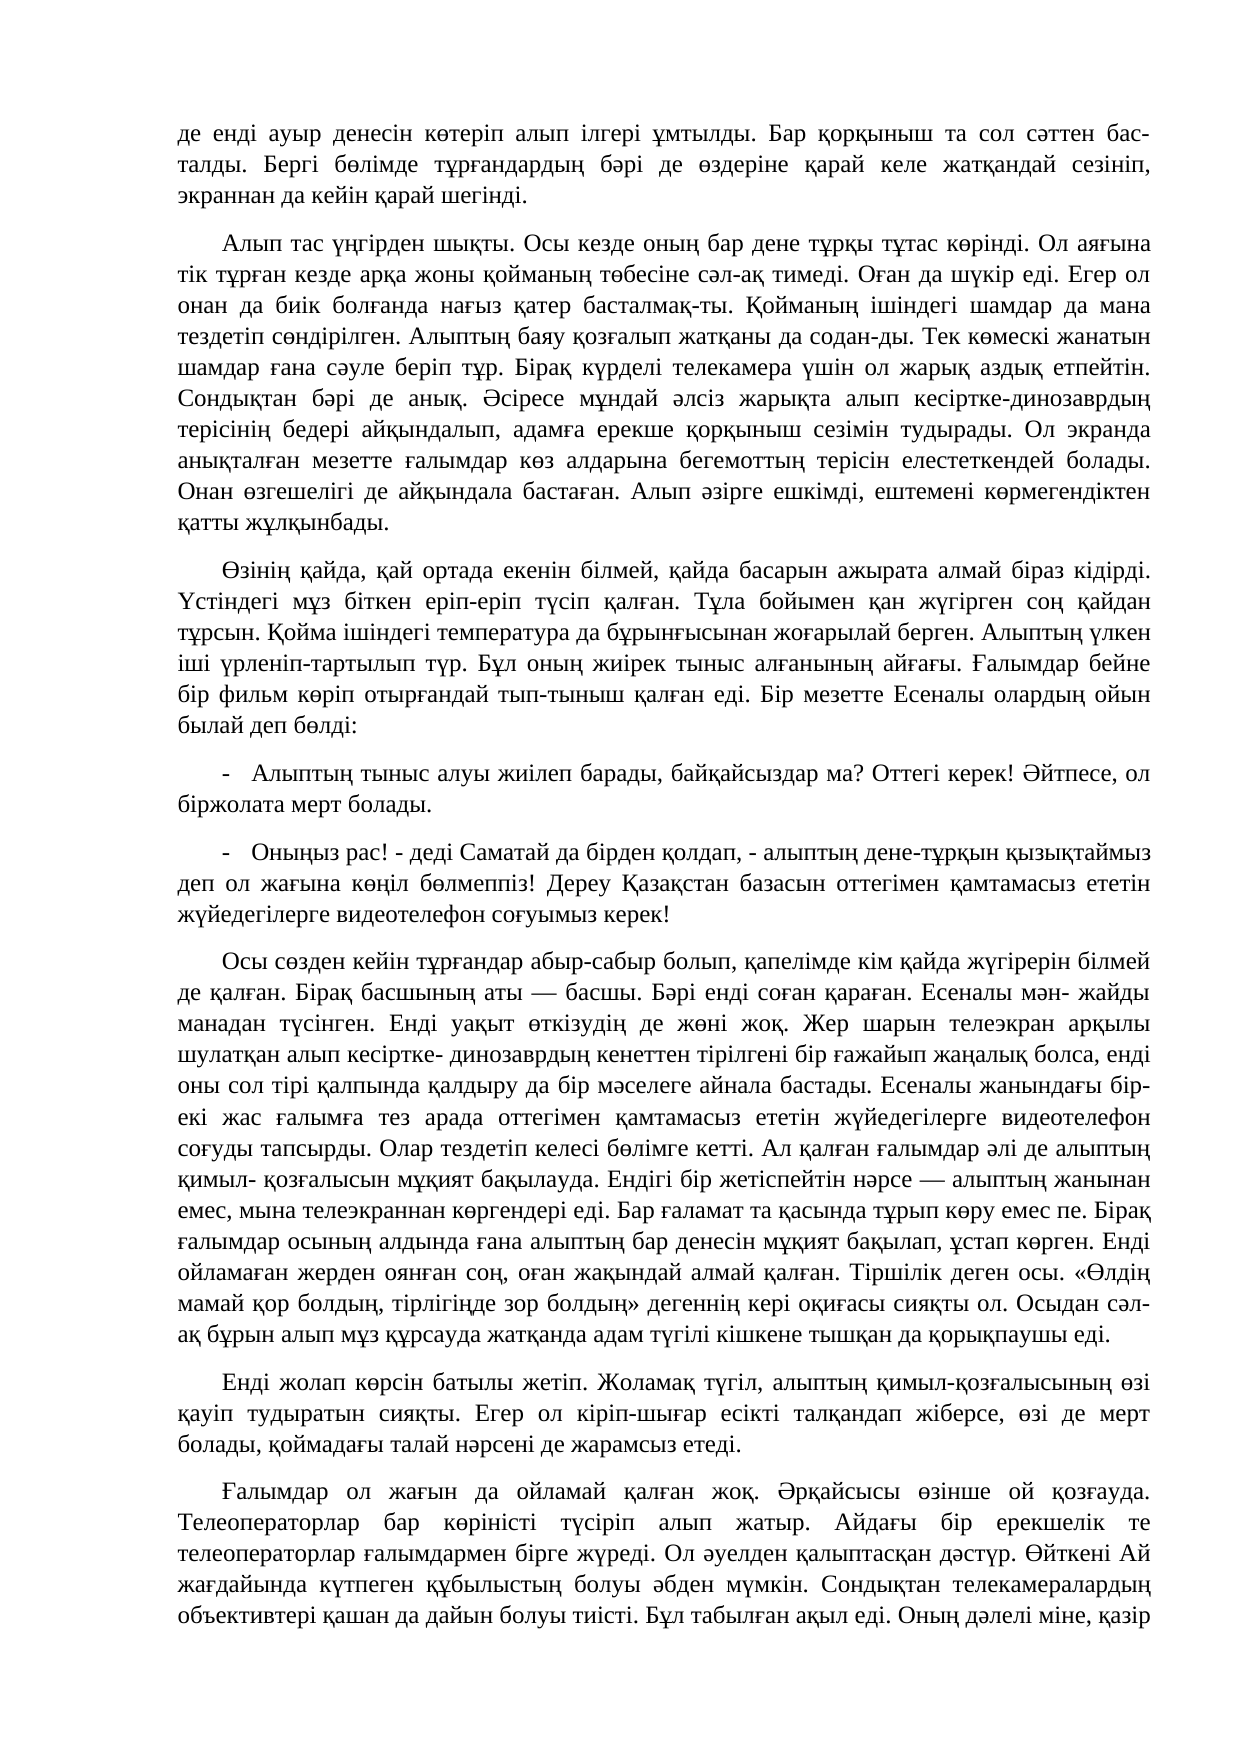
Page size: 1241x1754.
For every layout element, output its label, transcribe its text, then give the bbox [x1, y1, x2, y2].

text Өзінің қайда, қай ортада екенін білмей, қайда басарын ажырата алмай біраз кідірді. Үстіндегі мұз біткен еріп-еріп түсіп қалған. Тұла бойымен қан жүгірген соң қайдан тұрсын. Қойма ішіндегі температура да бұрынғысынан жоғарылай берген. Алыптың үлкен іші үрленіп-тартылып түр. Бұл оның жиірек тыныс алғанының айғағы. Ғалымдар бейне бір фильм көріп отырғандай тып-тыныш қалған еді. Бір мезетте Есеналы олардың ойын былай деп бөлді: [177, 555, 1152, 739]
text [177, 1476, 1152, 1629]
text Енді жолап көрсін батылы жетіп. Жоламақ түгіл, алыптың қимыл-қозғалысының өзі қауіп тудыратын сияқты. Егер ол кіріп-шығар есікті талқандап жіберсе, өзі де мерт болады, қоймадағы талай нәрсені де жарамсыз етеді. [177, 1367, 1152, 1457]
text Осы сөзден кейін тұрғандар абыр-сабыр болып, қапелімде кім қайда жүгірерін білмей де қалған. Бірақ басшының аты — басшы. Бәрі енді соған қараған. Есеналы мән- жайды манадан түсінген. Енді уақыт өткізудің де жөні жоқ. Жер шарын телеэкран арқылы шулатқан алып кесіртке- динозаврдың кенеттен тірілгені бір ғажайып жаңалық болса, енді оны сол тірі қалпында қалдыру да бір мәселеге айнала бастады. Есеналы жанындағы бір-екі жас ғалымға тез арада оттегімен қамтамасыз ететін жүйедегілерге видеотелефон соғуды тапсырды. Олар тездетіп келесі бөлімге кетті. Ал қалған ғалымдар әлі де алыптың қимыл- қозғалысын мұқият бақылауда. Ендігі бір жетіспейтін нәрсе — алыптың жанынан емес, мына телеэкраннан көргендері еді. Бар ғаламат та қасында тұрып көру емес пе. Бірақ ғалымдар осының алдында ғана алыптың бар денесін мұқият бақылап, ұстап көрген. Енді ойламаған жерден оянған соң, оған жақындай алмай қалған. Тіршілік деген осы. «Өлдің мамай қор болдың, тірлігіңде зор болдың» дегеннің кері оқиғасы сияқты ол. Осыдан сәл-ақ бұрын алып мұз құрсауда жатқанда адам түгілі кішкене тышқан да қорықпаушы еді. [177, 946, 1152, 1348]
text Алып тас үңгірден шықты. Осы кезде оның бар дене тұрқы тұтас көрінді. Ол аяғына тік тұрған кезде арқа жоны қойманың төбесіне сәл-ақ тимеді. Оған да шүкір еді. Егер ол онан да биік болғанда нағыз қатер басталмақ-ты. Қойманың ішіндегі шамдар да мана тездетіп сөндірілген. Алыптың баяу қозғалып жатқаны да содан-ды. Тек көмескі жанатын шамдар ғана сәуле беріп тұр. Бірақ күрделі телекамера үшін ол жарық аздық етпейтін. Сондықтан бәрі де анық. Әсіресе мұндай әлсіз жарықта алып кесіртке-динозаврдың терісінің бедері айқындалып, адамға ерекше қорқыныш сезімін тудырады. Ол экранда анықталған мезетте ғалымдар көз алдарына бегемоттың терісін елестеткендей болады. Онан өзгешелігі де айқындала бастаған. Алып әзірге ешкімді, ештемені көрмегендіктен қатты жұлқынбады. [177, 228, 1152, 536]
text - Алыптың тыныс алуы жиілеп барады, байқайсыздар ма? Оттегі керек! Әйтпесе, ол біржолата мерт болады. [177, 758, 1152, 818]
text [177, 118, 1152, 209]
text - Оныңыз рас! - деді Саматай да бірден қолдап, - алыптың дене-тұрқын қызықтаймыз деп ол жағына көңіл бөлмеппіз! Дереу Қазақстан базасын оттегімен қамтамасыз ететін жүйедегілерге видеотелефон соғуымыз керек! [177, 837, 1152, 927]
